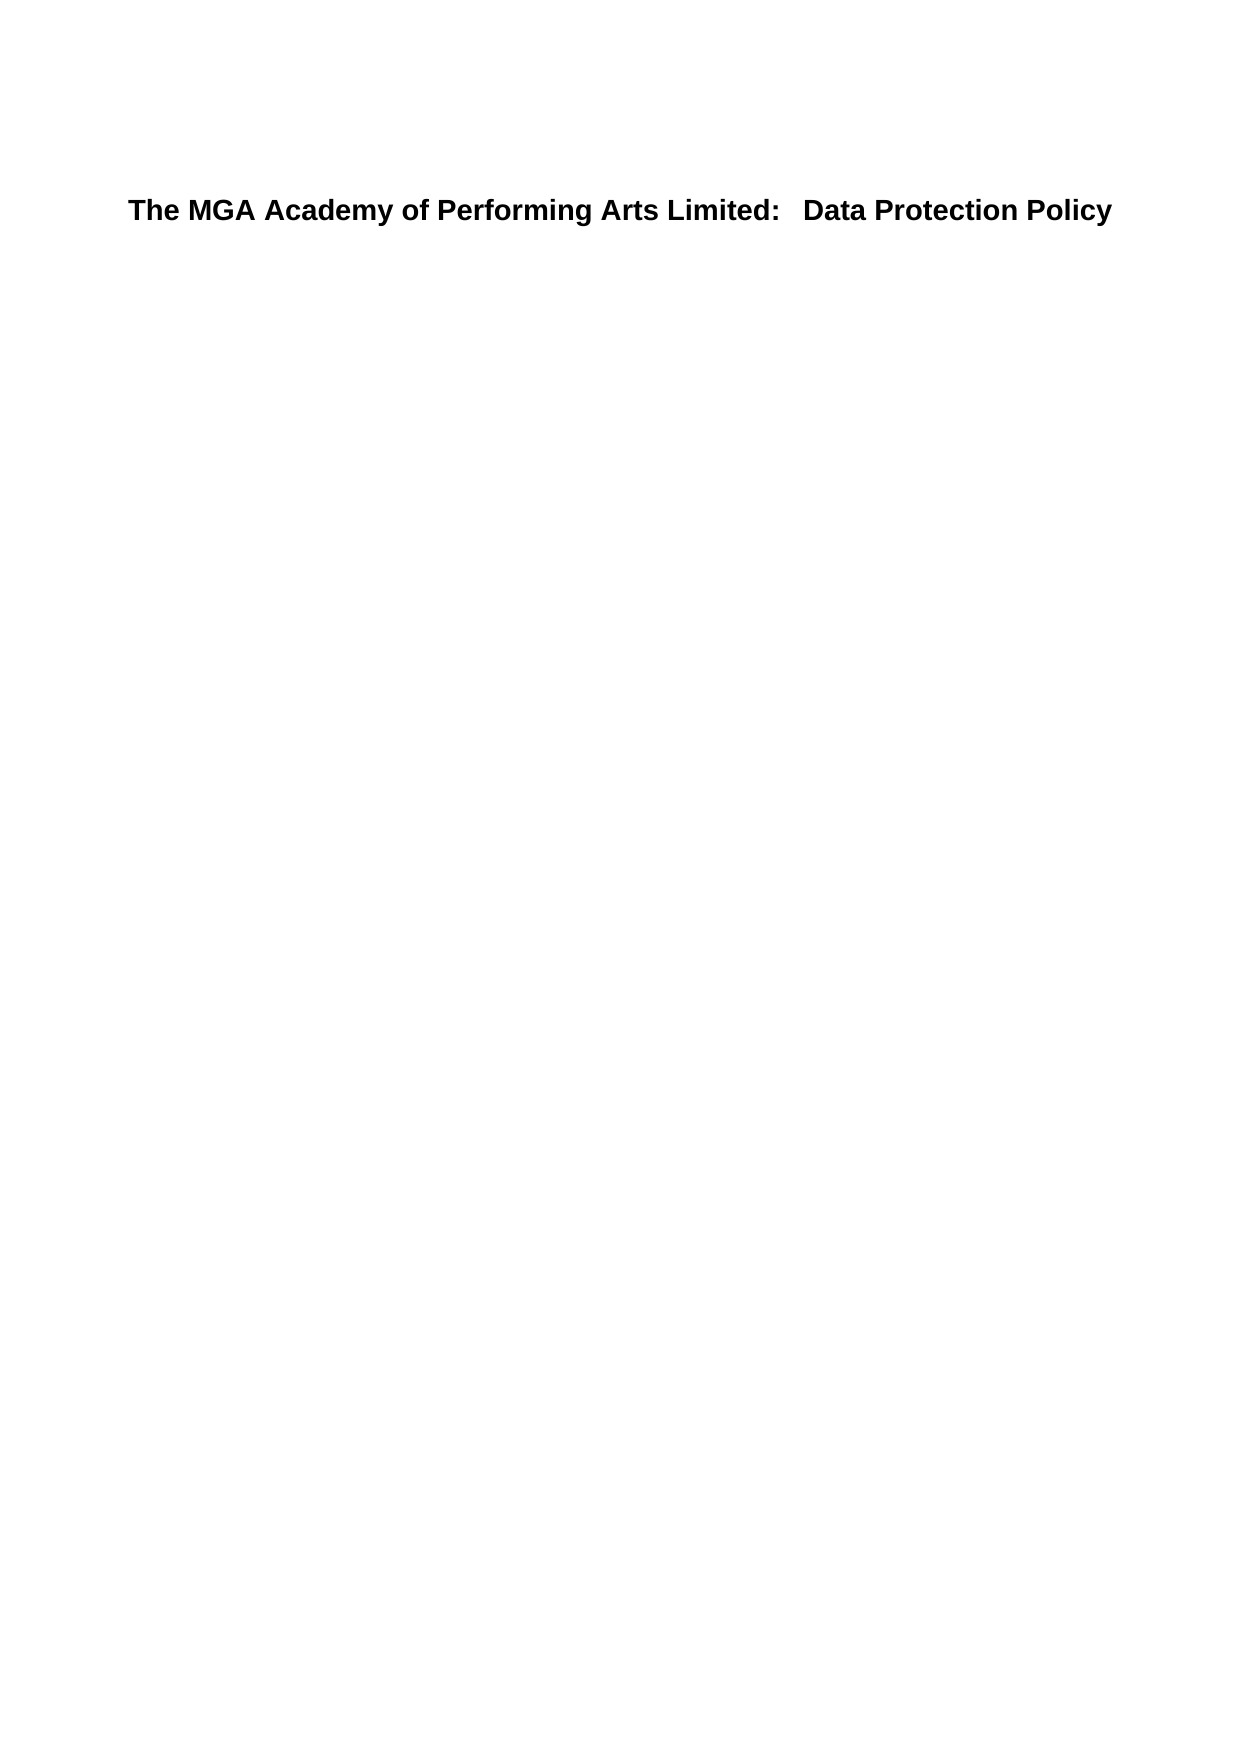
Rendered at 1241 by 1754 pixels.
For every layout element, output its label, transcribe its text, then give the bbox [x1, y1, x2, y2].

subtitle The MGA Academy of Performing Arts Limited: Data Protection Policy [75, 193, 1165, 227]
